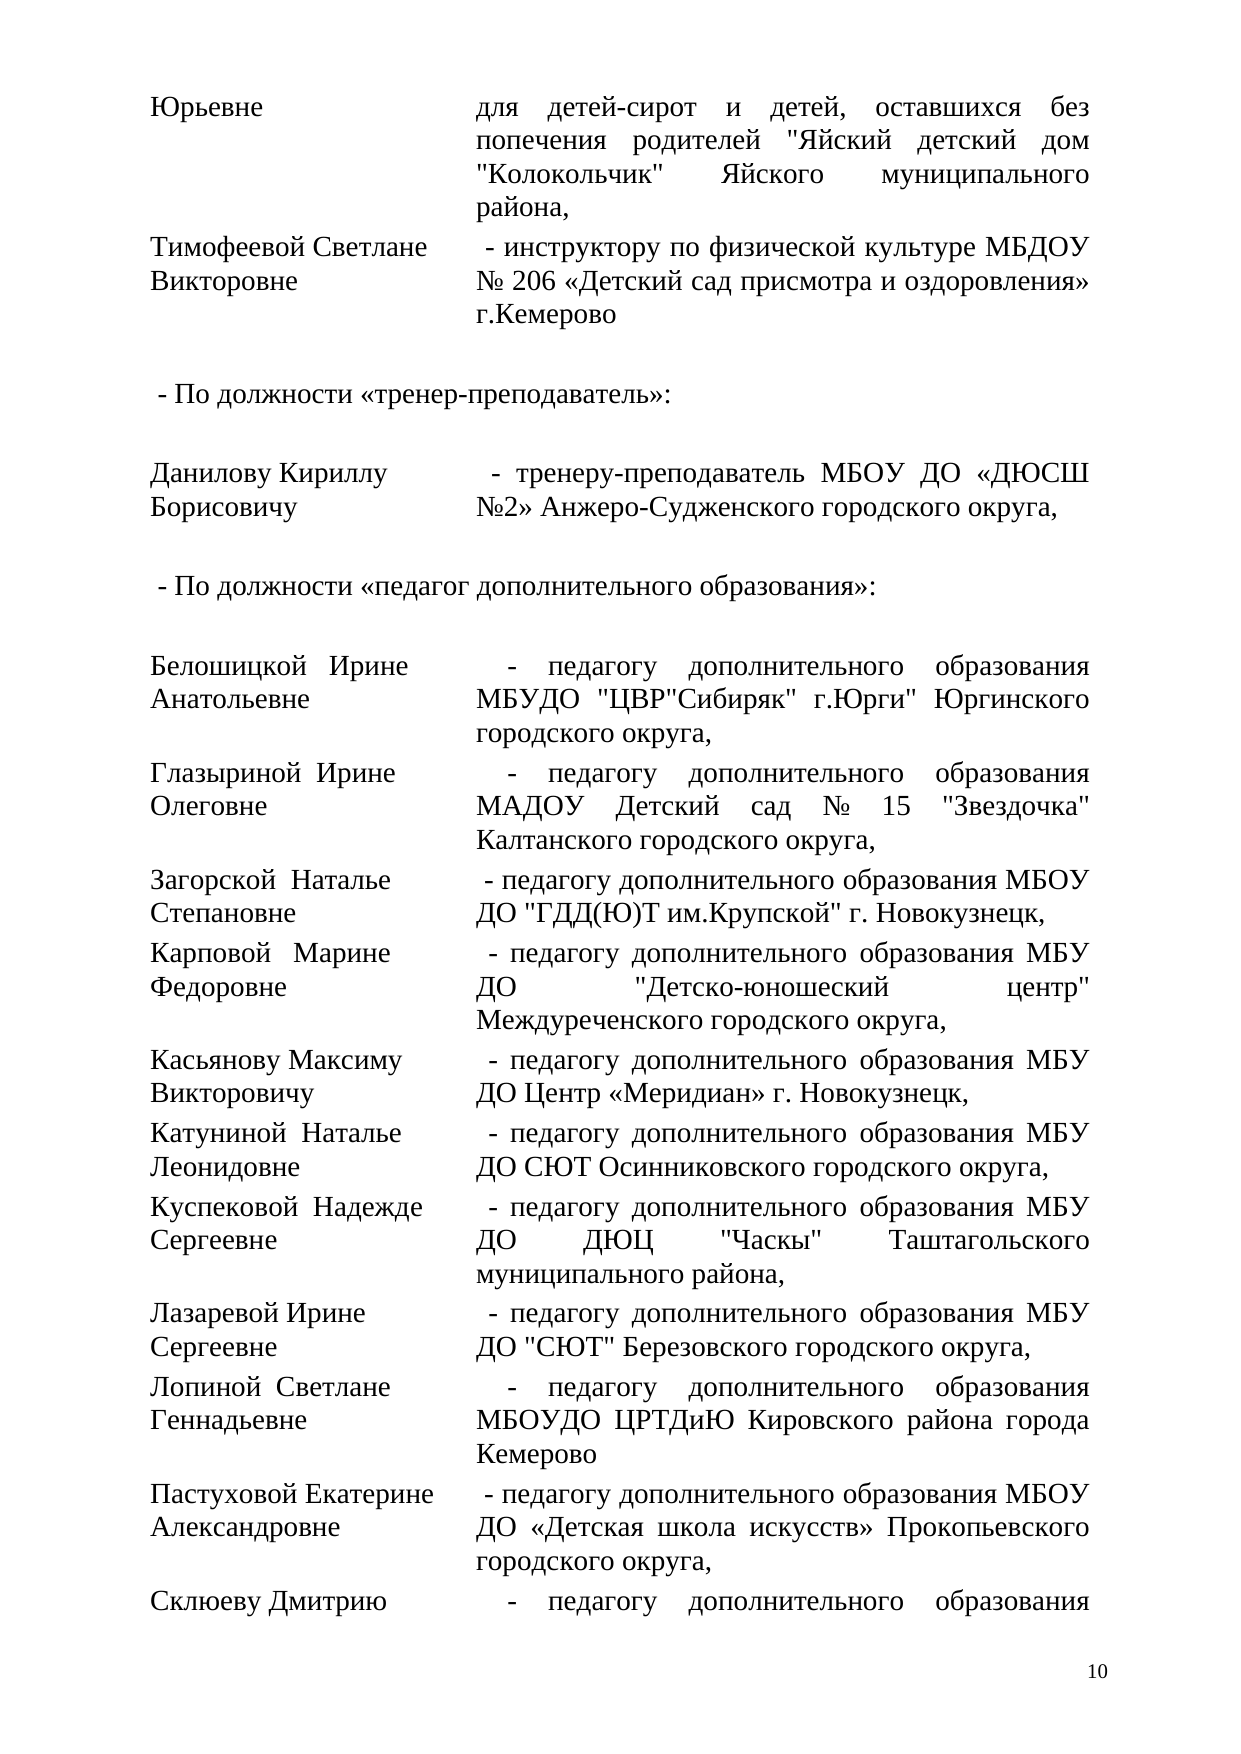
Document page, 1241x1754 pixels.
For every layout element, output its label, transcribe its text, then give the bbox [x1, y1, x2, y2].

table_cell - педагогу дополнительного образования МБУ ДО "Детско-юношеский центр" Междуреченского городского округа, [475, 935, 1091, 1042]
table_cell Куспековой Надежде Сергеевне [149, 1189, 475, 1296]
table_cell - педагогу дополнительного образования МБУ ДО СЮТ Осинниковского городского округа, [475, 1115, 1091, 1189]
table_cell Глазыриной Ирине Олеговне [149, 755, 475, 862]
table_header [149, 89, 475, 229]
table_cell Лопиной Светлане Геннадьевне [149, 1369, 475, 1476]
text - По должности «тренер-преподаватель»: [150, 376, 1108, 409]
table_cell - педагогу дополнительного образования МБУ ДО ДЮЦ "Часкы" Таштагольского муниципального района, [475, 1189, 1091, 1296]
table_cell - педагогу дополнительного образования МБУ ДО "СЮТ" Березовского городского округа, [475, 1296, 1091, 1369]
table_cell - педагогу дополнительного образования МБОУ ДО "ГДД(Ю)Т им.Крупской" г. Новокузнецк, [475, 862, 1091, 935]
table_cell Катуниной Наталье Леонидовне [149, 1115, 475, 1189]
table_header Белошицкой Ирине Анатольевне [149, 648, 475, 755]
table_cell - педагогу дополнительного образования МАДОУ Детский сад № 15 "Звездочка" Калтанского городского округа, [475, 755, 1091, 862]
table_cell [475, 1583, 1091, 1616]
table_cell - педагогу дополнительного образования МБОУ ДО «Детская школа искусств» Прокопьевского городского округа, [475, 1476, 1091, 1583]
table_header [475, 89, 1091, 229]
table_cell Лазаревой Ирине Сергеевне [149, 1296, 475, 1369]
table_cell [149, 1583, 475, 1616]
table_cell - педагогу дополнительного образования МБОУДО ЦРТДиЮ Кировского района города Кемерово [475, 1369, 1091, 1476]
table_cell Загорской Наталье Степановне [149, 862, 475, 935]
table_cell Касьянову Максиму Викторовичу [149, 1042, 475, 1115]
table_header - педагогу дополнительного образования МБУДО "ЦВР"Сибиряк" г.Юрги" Юргинского городского округа, [475, 648, 1091, 755]
text - По должности «педагог дополнительного образования»: [150, 568, 1108, 602]
table_header - тренеру-преподаватель МБОУ ДО «ДЮСШ №2» Анжеро-Судженского городского округа, [475, 455, 1091, 529]
table_cell Карповой Марине Федоровне [149, 935, 475, 1042]
table_cell - педагогу дополнительного образования МБУ ДО Центр «Меридиан» г. Новокузнецк, [475, 1042, 1091, 1115]
table_header Данилову Кириллу Борисовичу [149, 455, 475, 529]
table_cell Тимофеевой Светлане Викторовне [149, 229, 475, 336]
table_cell - инструктору по физической культуре МБДОУ № 206 «Детский сад присмотра и оздоровления» г.Кемерово [475, 229, 1091, 336]
table_cell Пастуховой Екатерине Александровне [149, 1476, 475, 1583]
